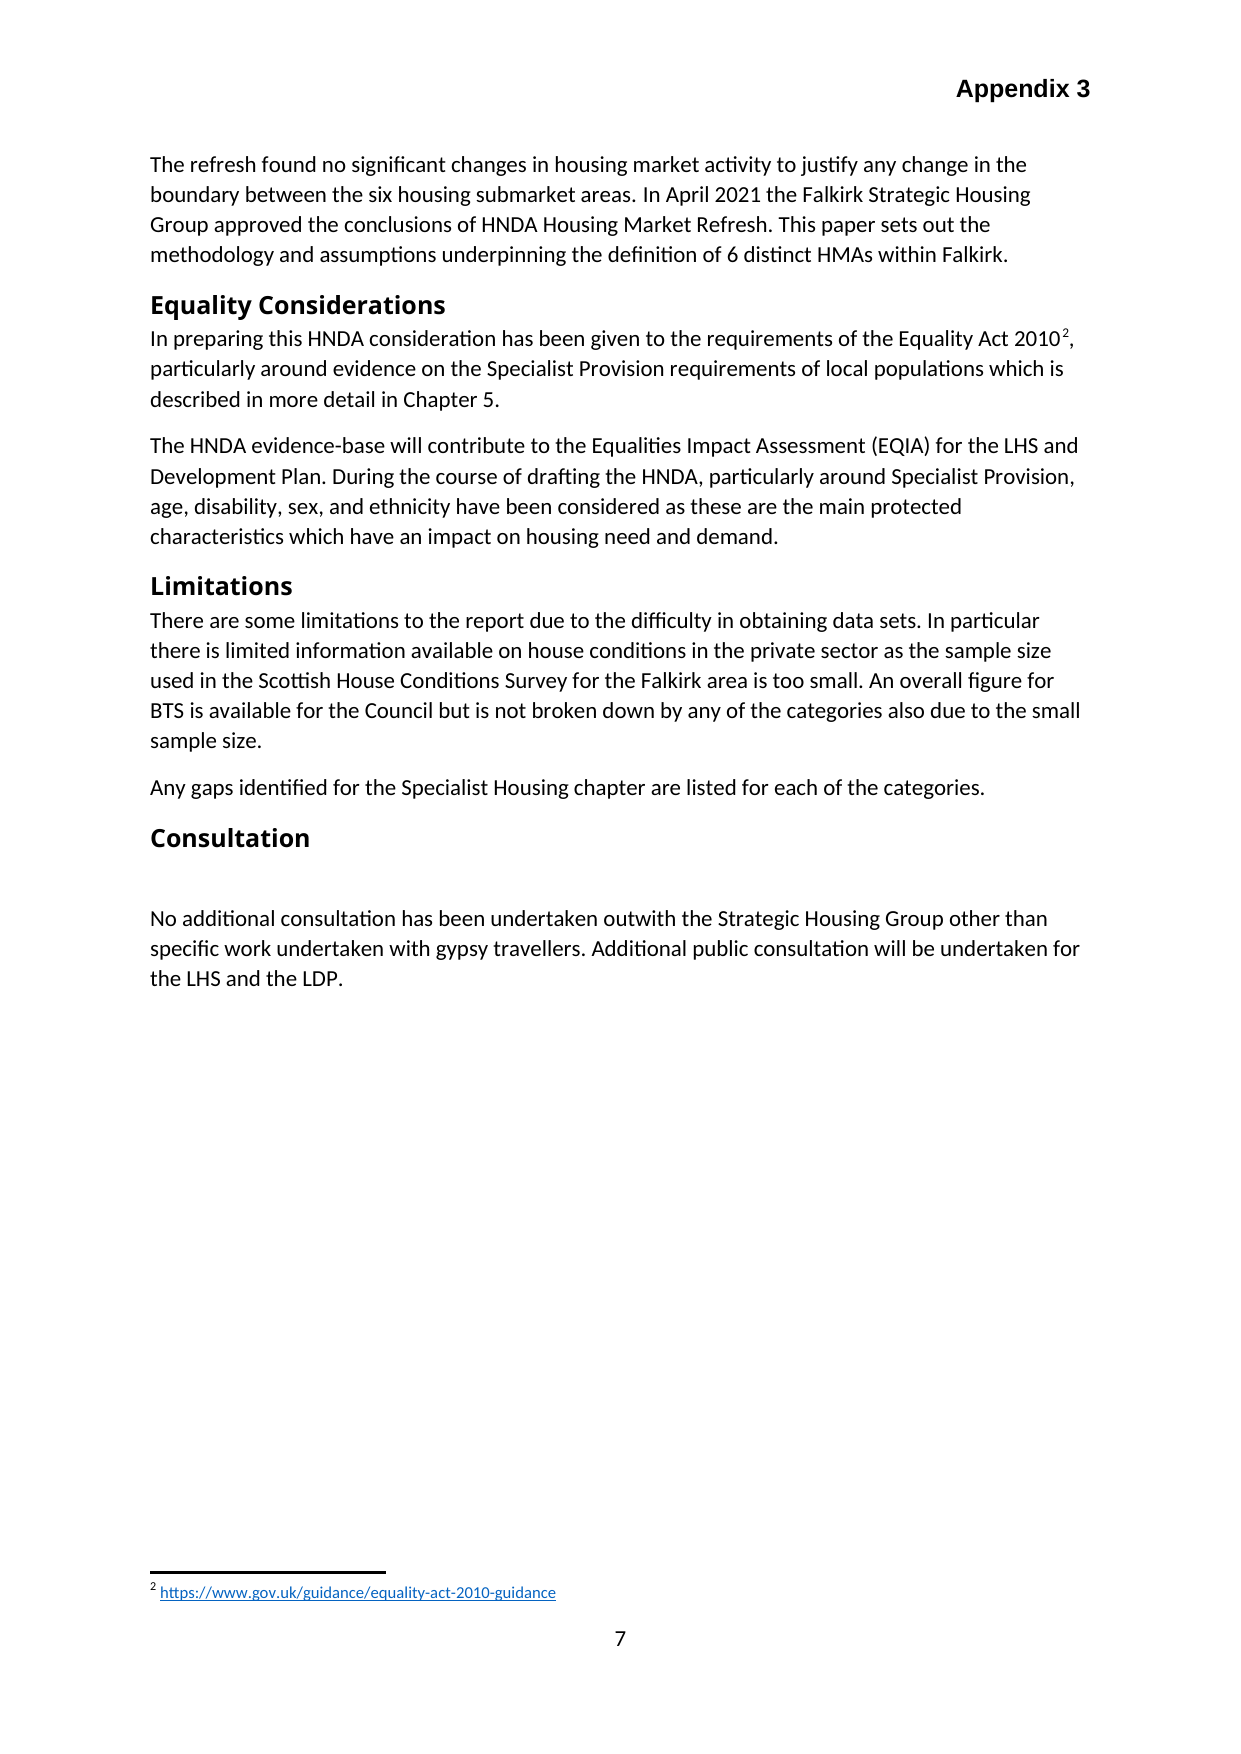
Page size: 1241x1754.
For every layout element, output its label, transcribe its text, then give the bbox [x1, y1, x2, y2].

subtitle Consultation [150, 760, 1090, 794]
subtitle Equality Considerations [150, 227, 1090, 261]
subtitle Limitations [150, 509, 1090, 543]
text In preparing this HNDA consideration has been given to the requirements of the Equality Act 2010, particularly around evidence on the Specialist Provision requirements of local populations which is described in more detail in Chapter 5. [150, 264, 1090, 352]
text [150, 150, 1090, 208]
text The HNDA evidence-base will contribute to the Equalities Impact Assessment (EQIA) for the LHS and Development Plan. During the course of drafting the HNDA, particularly around Specialist Provision, age, disability, sex, and ethnicity have been considered as these are the main protected characteristics which have an impact on housing need and demand. [150, 371, 1090, 490]
text No additional consultation has been undertaken outwith the Strategic Housing Group other than specific work undertaken with gypsy travellers. Additional public consultation will be undertaken for the LHS and the LDP. [150, 844, 1090, 932]
text There are some limitations to the report due to the difficulty in obtaining data sets. In particular there is limited information available on house conditions in the private sector as the sample size used in the Scottish House Conditions Survey for the Falkirk area is too small. An overall figure for BTS is available for the Council but is not broken down by any of the categories also due to the small sample size. [150, 545, 1090, 694]
text Any gaps identified for the Specialist Housing chapter are listed for each of the categories. [150, 713, 1090, 741]
